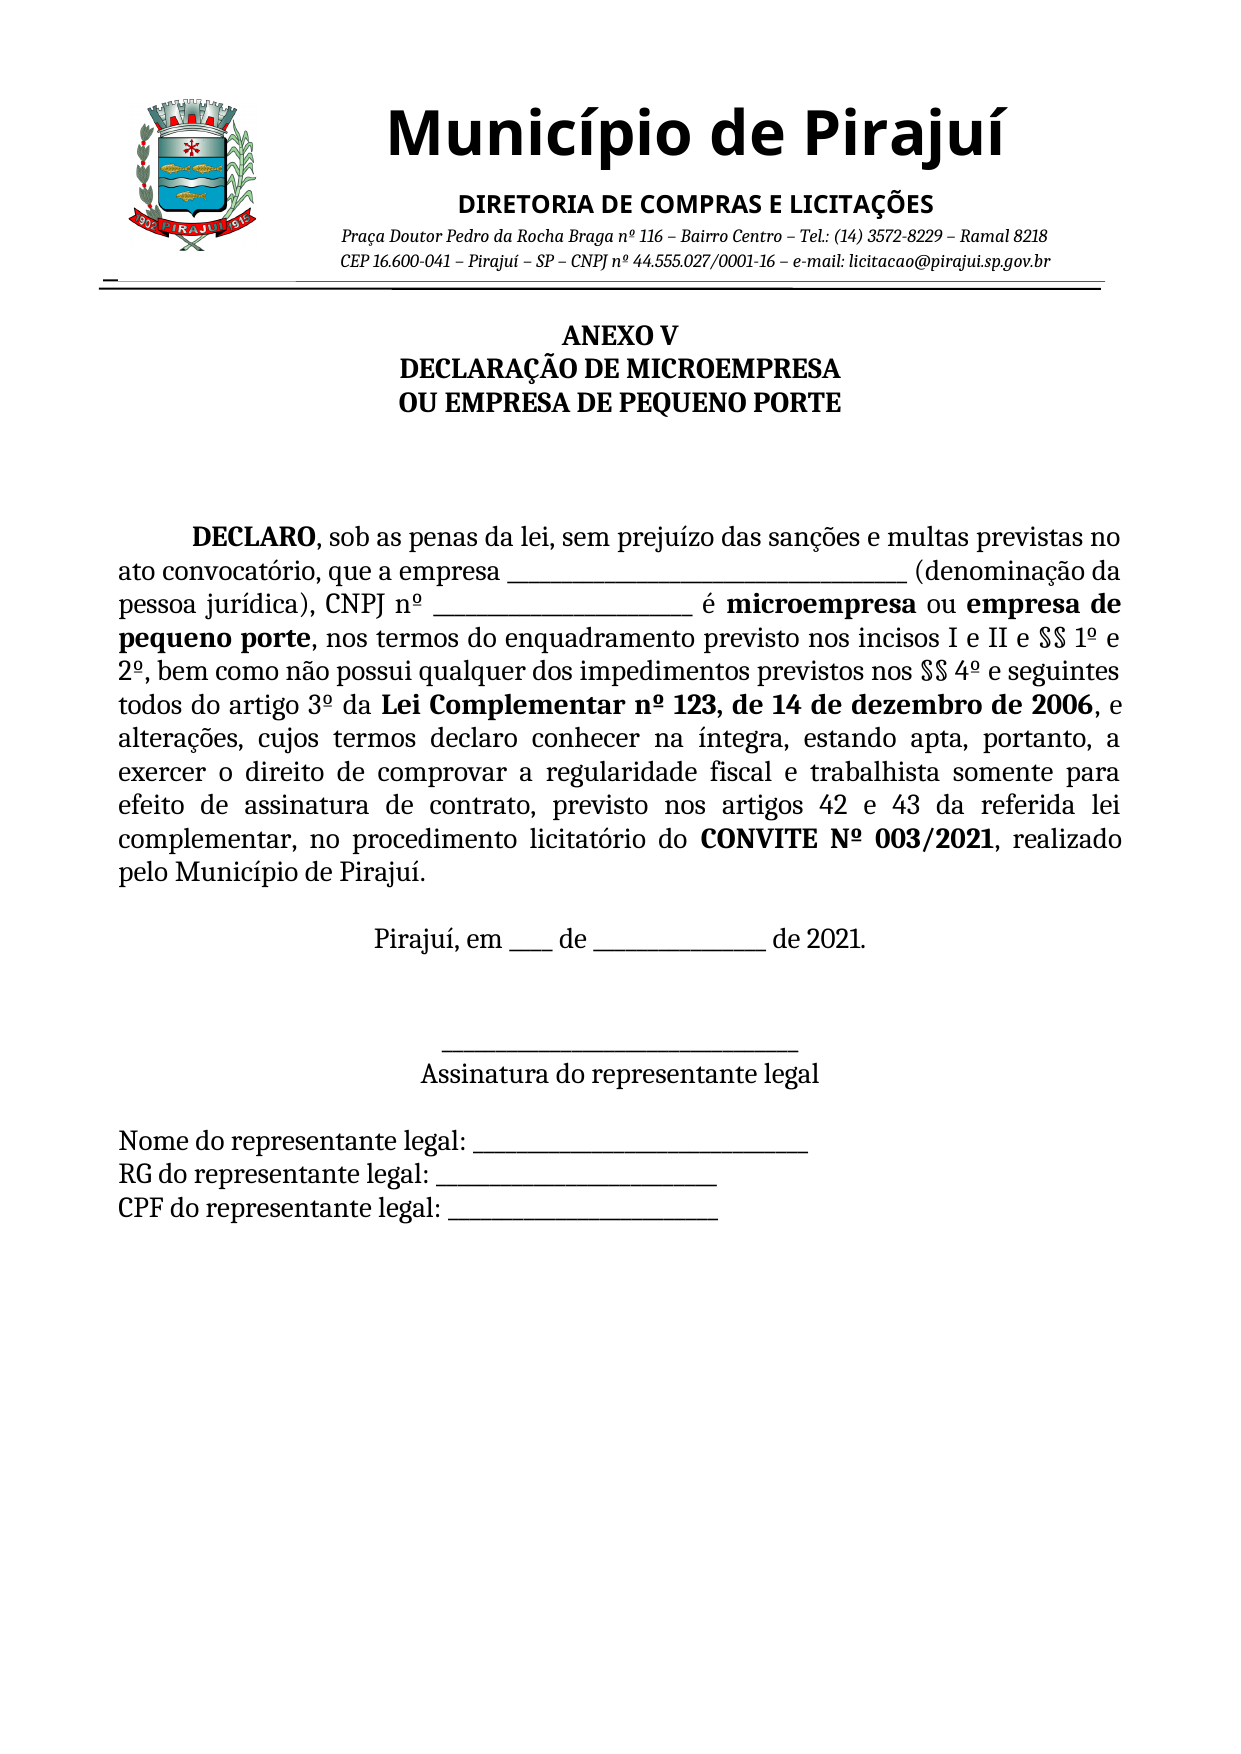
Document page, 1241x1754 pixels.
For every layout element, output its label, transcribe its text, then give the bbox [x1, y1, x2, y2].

text RG do representante legal: __________________________ [118, 1157, 1122, 1191]
text Assinatura do representante legal [118, 1057, 1122, 1090]
picture [128, 99, 257, 251]
text OU EMPRESA DE PEQUENO PORTE [118, 386, 1122, 419]
text Nome do representante legal: _______________________________ [118, 1124, 1122, 1157]
text _________________________________ [118, 1023, 1122, 1057]
text CPF do representante legal: _________________________ [118, 1191, 1122, 1224]
text DECLARO, sob as penas da lei, sem prejuízo das sanções e multas previstas no ato convocatório, que a empresa _____________________________________ (denominação da pessoa jurídica), CNPJ nº ________________________ é microempresa ou empresa de pequeno porte, nos termos do enquadramento previsto nos incisos I e II e §§ 1º e 2º, bem como não possui qualquer dos impedimentos previstos nos §§ 4º e seguintes todos do artigo 3º da Lei Complementar nº 123, de 14 de dezembro de 2006, e alterações, cujos termos declaro conhecer na íntegra, estando apta, portanto, a exercer o direito de comprovar a regularidade fiscal e trabalhista somente para efeito de assinatura de contrato, previsto nos artigos 42 e 43 da referida lei complementar, no procedimento licitatório do CONVITE Nº 003/2021, realizado pelo Município de Pirajuí. [118, 520, 1122, 889]
text Pirajuí, em ____ de ________________ de 2021. [118, 923, 1122, 956]
text ANEXO V [118, 319, 1122, 352]
text DECLARAÇÃO DE MICROEMPRESA [118, 352, 1122, 386]
